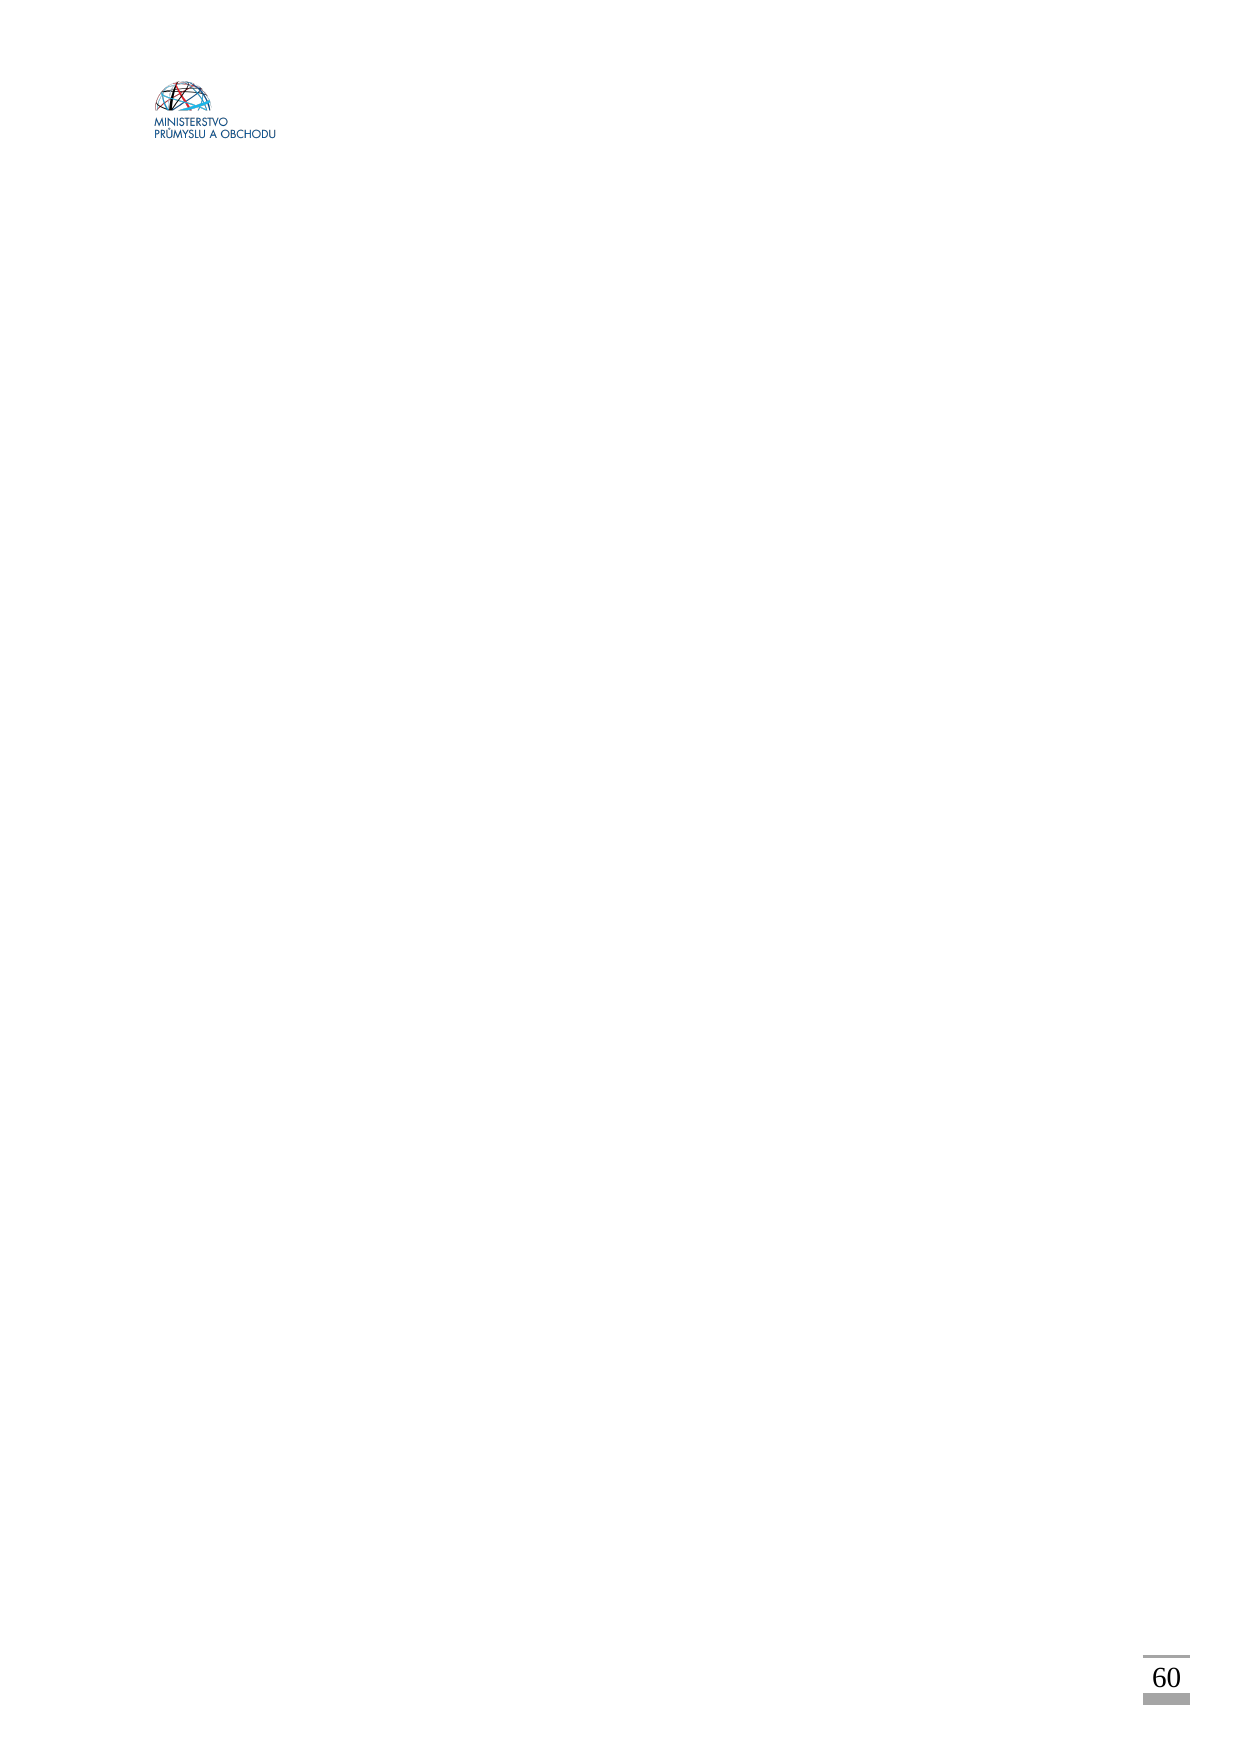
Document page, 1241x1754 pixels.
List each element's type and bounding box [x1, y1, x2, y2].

picture [147, 73, 283, 146]
